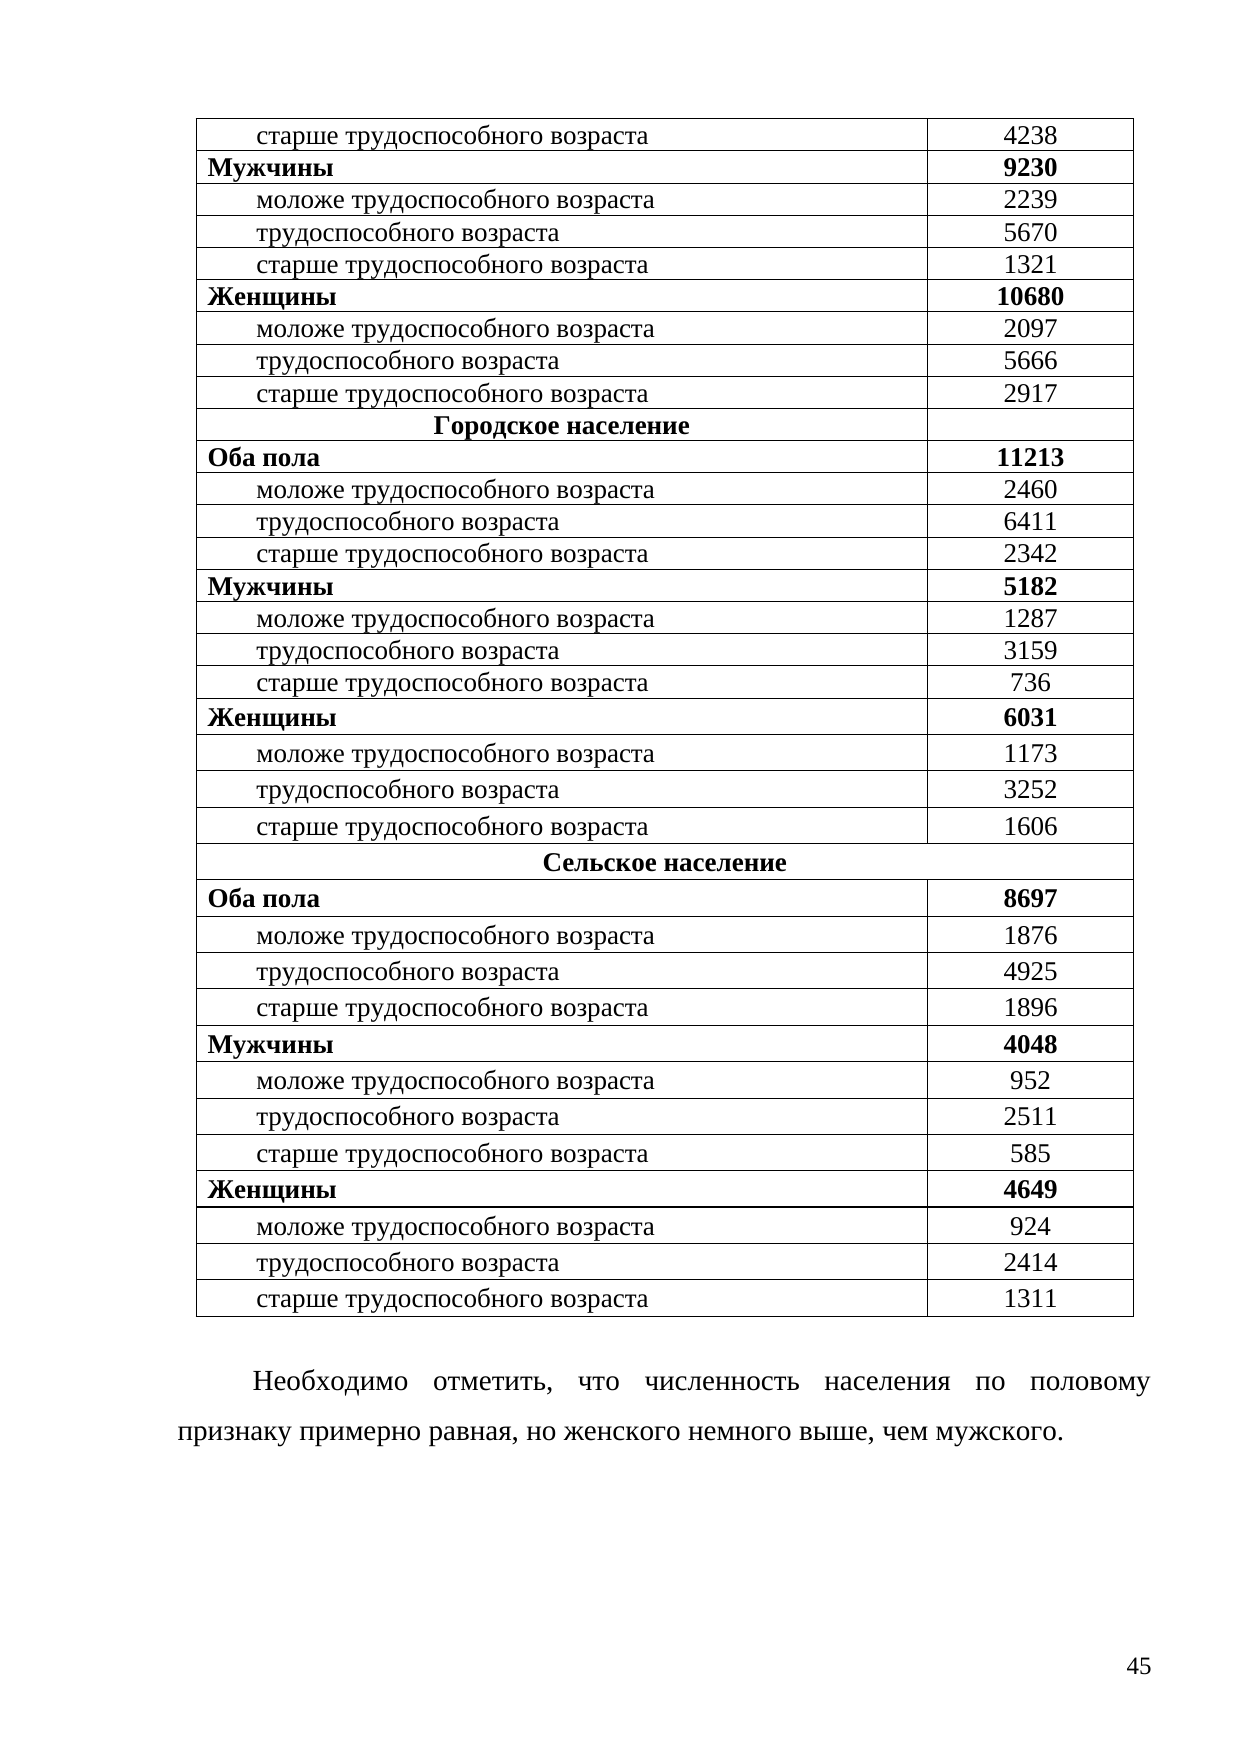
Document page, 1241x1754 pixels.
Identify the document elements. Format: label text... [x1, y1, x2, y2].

table_cell 924 [928, 1208, 1133, 1243]
table_cell трудоспособного возраста [197, 634, 927, 665]
table_cell 1896 [928, 989, 1133, 1025]
table_cell моложе трудоспособного возраста [197, 602, 927, 633]
table_cell 6031 [928, 699, 1133, 734]
table_cell старше трудоспособного возраста [197, 377, 927, 408]
table_cell Женщины [197, 1171, 927, 1206]
table_cell трудоспособного возраста [197, 345, 927, 376]
table_cell 5670 [928, 216, 1133, 247]
table_cell 10680 [928, 280, 1133, 311]
table_cell Мужчины [197, 151, 927, 182]
table_cell 1173 [928, 735, 1133, 770]
table_cell старше трудоспособного возраста [197, 248, 927, 279]
text Необходимо отметить, что численность населения по половому признаку примерно равная, но женского немного выше, чем мужского. [177, 1363, 1152, 1447]
table_cell 8697 [928, 880, 1133, 916]
table_cell 1876 [928, 917, 1133, 952]
table_cell трудоспособного возраста [197, 953, 927, 988]
table_cell 2239 [928, 184, 1133, 215]
table_cell 4925 [928, 953, 1133, 988]
table_cell Городское население [197, 409, 927, 440]
table_cell Оба пола [197, 441, 927, 472]
table_cell трудоспособного возраста [197, 1244, 927, 1279]
table_cell 6411 [928, 505, 1133, 537]
table_cell моложе трудоспособного возраста [197, 735, 927, 770]
table_cell 4238 [928, 119, 1133, 150]
table_cell 2460 [928, 473, 1133, 504]
table_cell 4048 [928, 1026, 1133, 1061]
table_cell старше трудоспособного возраста [197, 1135, 927, 1170]
table_cell моложе трудоспособного возраста [197, 312, 927, 343]
table_cell трудоспособного возраста [197, 1099, 927, 1134]
table_cell 952 [928, 1062, 1133, 1097]
table_cell 2097 [928, 312, 1133, 343]
table_cell 736 [928, 666, 1133, 697]
table_cell Мужчины [197, 1026, 927, 1061]
table_cell трудоспособного возраста [197, 216, 927, 247]
table_cell старше трудоспособного возраста [197, 666, 927, 697]
table_cell 11213 [928, 441, 1133, 472]
table_cell моложе трудоспособного возраста [197, 917, 927, 952]
table_cell 4649 [928, 1171, 1133, 1206]
table_cell 3252 [928, 771, 1133, 807]
table_cell 1287 [928, 602, 1133, 633]
table_cell 9230 [928, 151, 1133, 182]
table_cell 2414 [928, 1244, 1133, 1279]
table_cell трудоспособного возраста [197, 505, 927, 537]
table_cell старше трудоспособного возраста [197, 1280, 927, 1316]
table_cell старше трудоспособного возраста [197, 119, 927, 150]
table_cell 1606 [928, 808, 1133, 843]
table_cell [928, 409, 1133, 440]
table_cell старше трудоспособного возраста [197, 538, 927, 569]
table_cell 1311 [928, 1280, 1133, 1316]
table_cell моложе трудоспособного возраста [197, 1062, 927, 1097]
table_cell 1321 [928, 248, 1133, 279]
table_cell Женщины [197, 699, 927, 734]
table_cell моложе трудоспособного возраста [197, 473, 927, 504]
table_cell 3159 [928, 634, 1133, 665]
table_cell 2917 [928, 377, 1133, 408]
table_cell 2342 [928, 538, 1133, 569]
table_cell Оба пола [197, 880, 927, 916]
table_cell 5666 [928, 345, 1133, 376]
table_cell моложе трудоспособного возраста [197, 1208, 927, 1243]
table_cell Сельское население [197, 844, 1133, 879]
table_cell 5182 [928, 570, 1133, 601]
table_cell трудоспособного возраста [197, 771, 927, 807]
table_cell старше трудоспособного возраста [197, 808, 927, 843]
table_cell старше трудоспособного возраста [197, 989, 927, 1025]
table_cell 585 [928, 1135, 1133, 1170]
table_cell Женщины [197, 280, 927, 311]
table_cell моложе трудоспособного возраста [197, 184, 927, 215]
table_cell 2511 [928, 1099, 1133, 1134]
table_cell Мужчины [197, 570, 927, 601]
